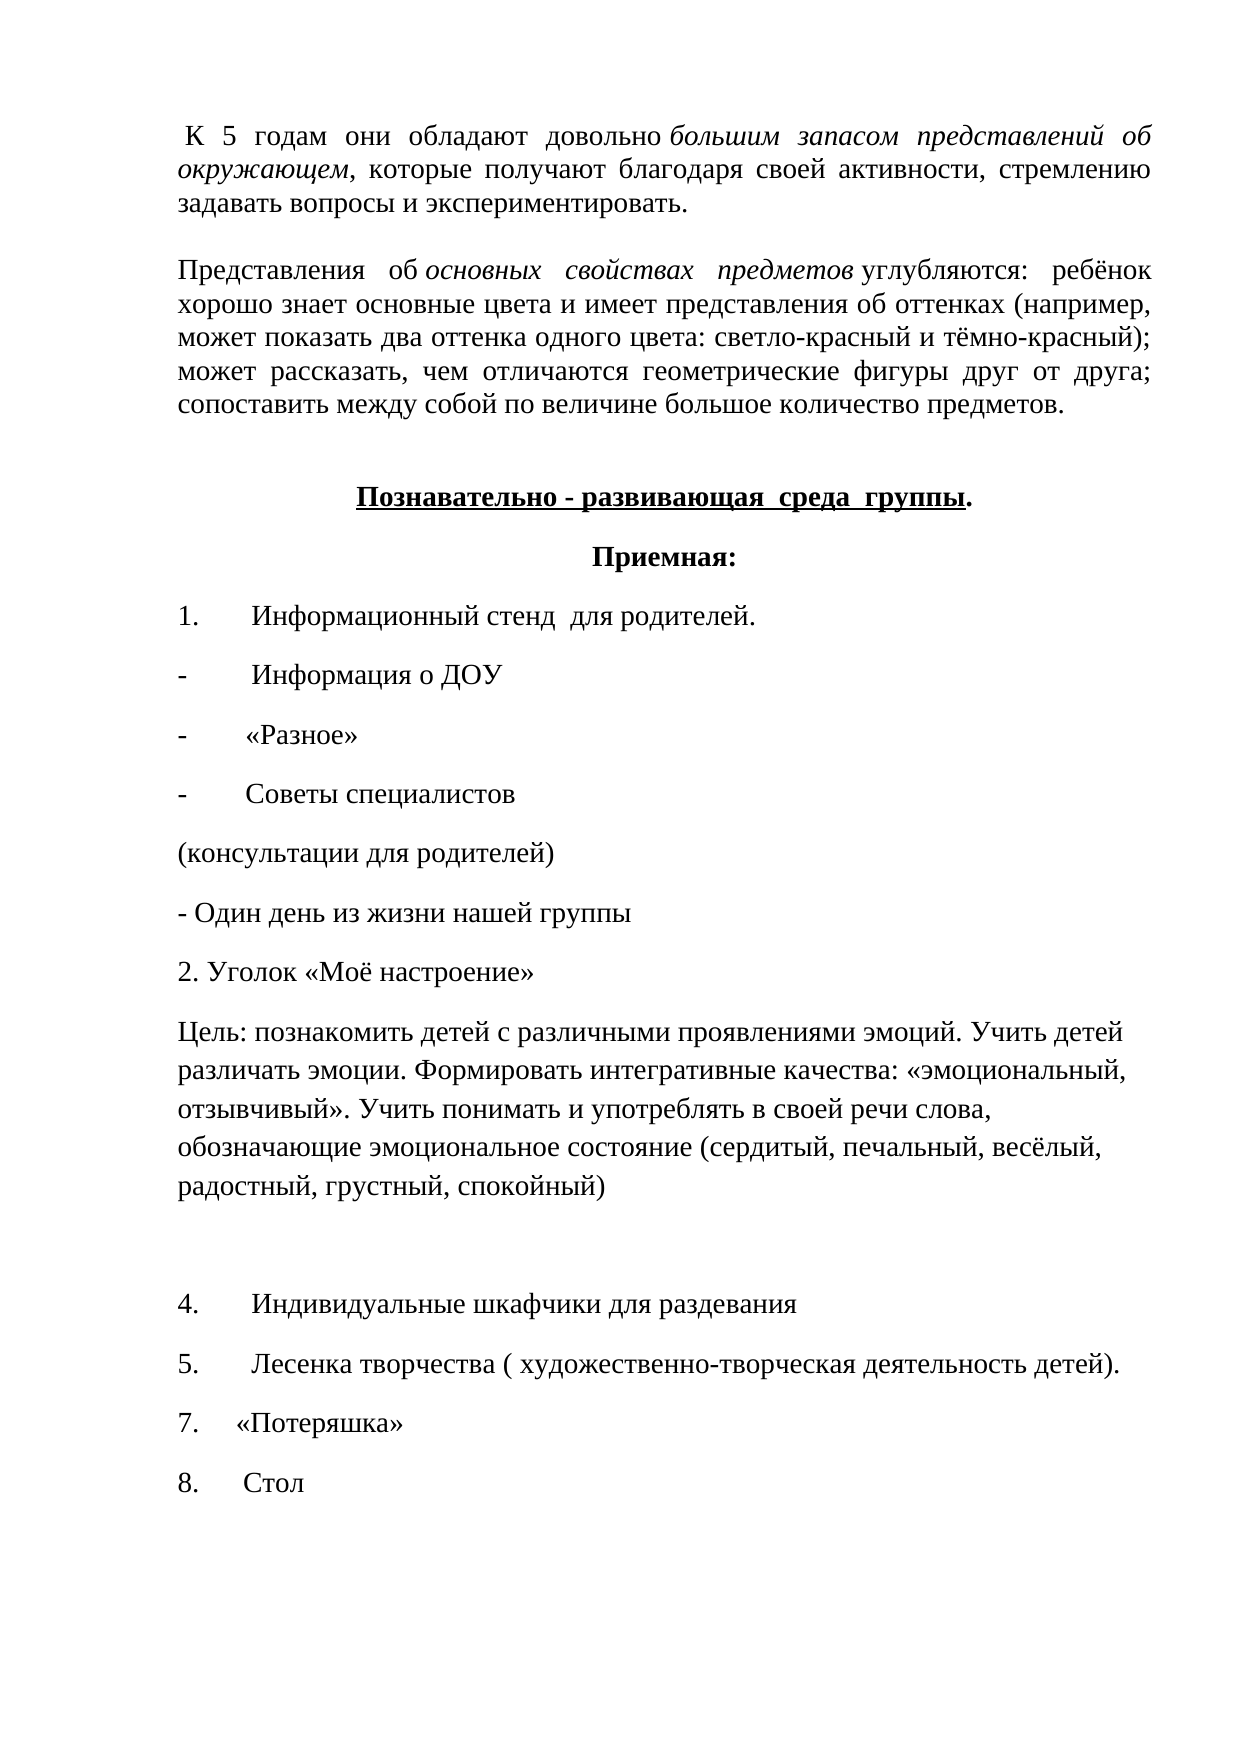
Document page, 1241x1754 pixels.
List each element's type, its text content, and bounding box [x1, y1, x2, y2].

text Представления об основных свойствах предметов углубляются: ребёнок хорошо знает основные цвета и имеет представления об оттенках (например, может показать два оттенка одного цвета: светло-красный и тёмно-красный); может рассказать, чем отличаются геометрические фигуры друг от друга; сопоставить между собой по величине большое количество предметов. [177, 252, 1152, 420]
text - «Разное» [177, 717, 1152, 750]
text (консультации для родителей) [177, 836, 1152, 869]
text - Информация о ДОУ [177, 657, 1152, 691]
text 8. Стол [177, 1465, 1152, 1498]
text Приемная: [177, 539, 1152, 572]
text Познавательно - развивающая среда группы. [177, 479, 1152, 513]
text 2. Уголок «Моё настроение» [177, 954, 1152, 988]
text 1. Информационный стенд для родителей. [177, 598, 1152, 632]
text 5. Лесенка творчества ( художественно-творческая деятельность детей). [177, 1346, 1152, 1379]
text - Советы специалистов [177, 776, 1152, 810]
text К 5 годам они обладают довольно большим запасом представлений об окружающем, которые получают благодаря своей активности, стремлению задавать вопросы и экспериментировать. [177, 118, 1152, 219]
text - Один день из жизни нашей группы [177, 895, 1152, 928]
text Цель: познакомить детей с различными проявлениями эмоций. Учить детей различать эмоции. Формировать интегративные качества: «эмоциональный, отзывчивый». Учить понимать и употреблять в своей речи слова, обозначающие эмоциональное состояние (сердитый, печальный, весёлый, радостный, грустный, спокойный) [177, 1014, 1152, 1201]
text 4. Индивидуальные шкафчики для раздевания [177, 1287, 1152, 1320]
text 7. «Потеряшка» [177, 1405, 1152, 1439]
